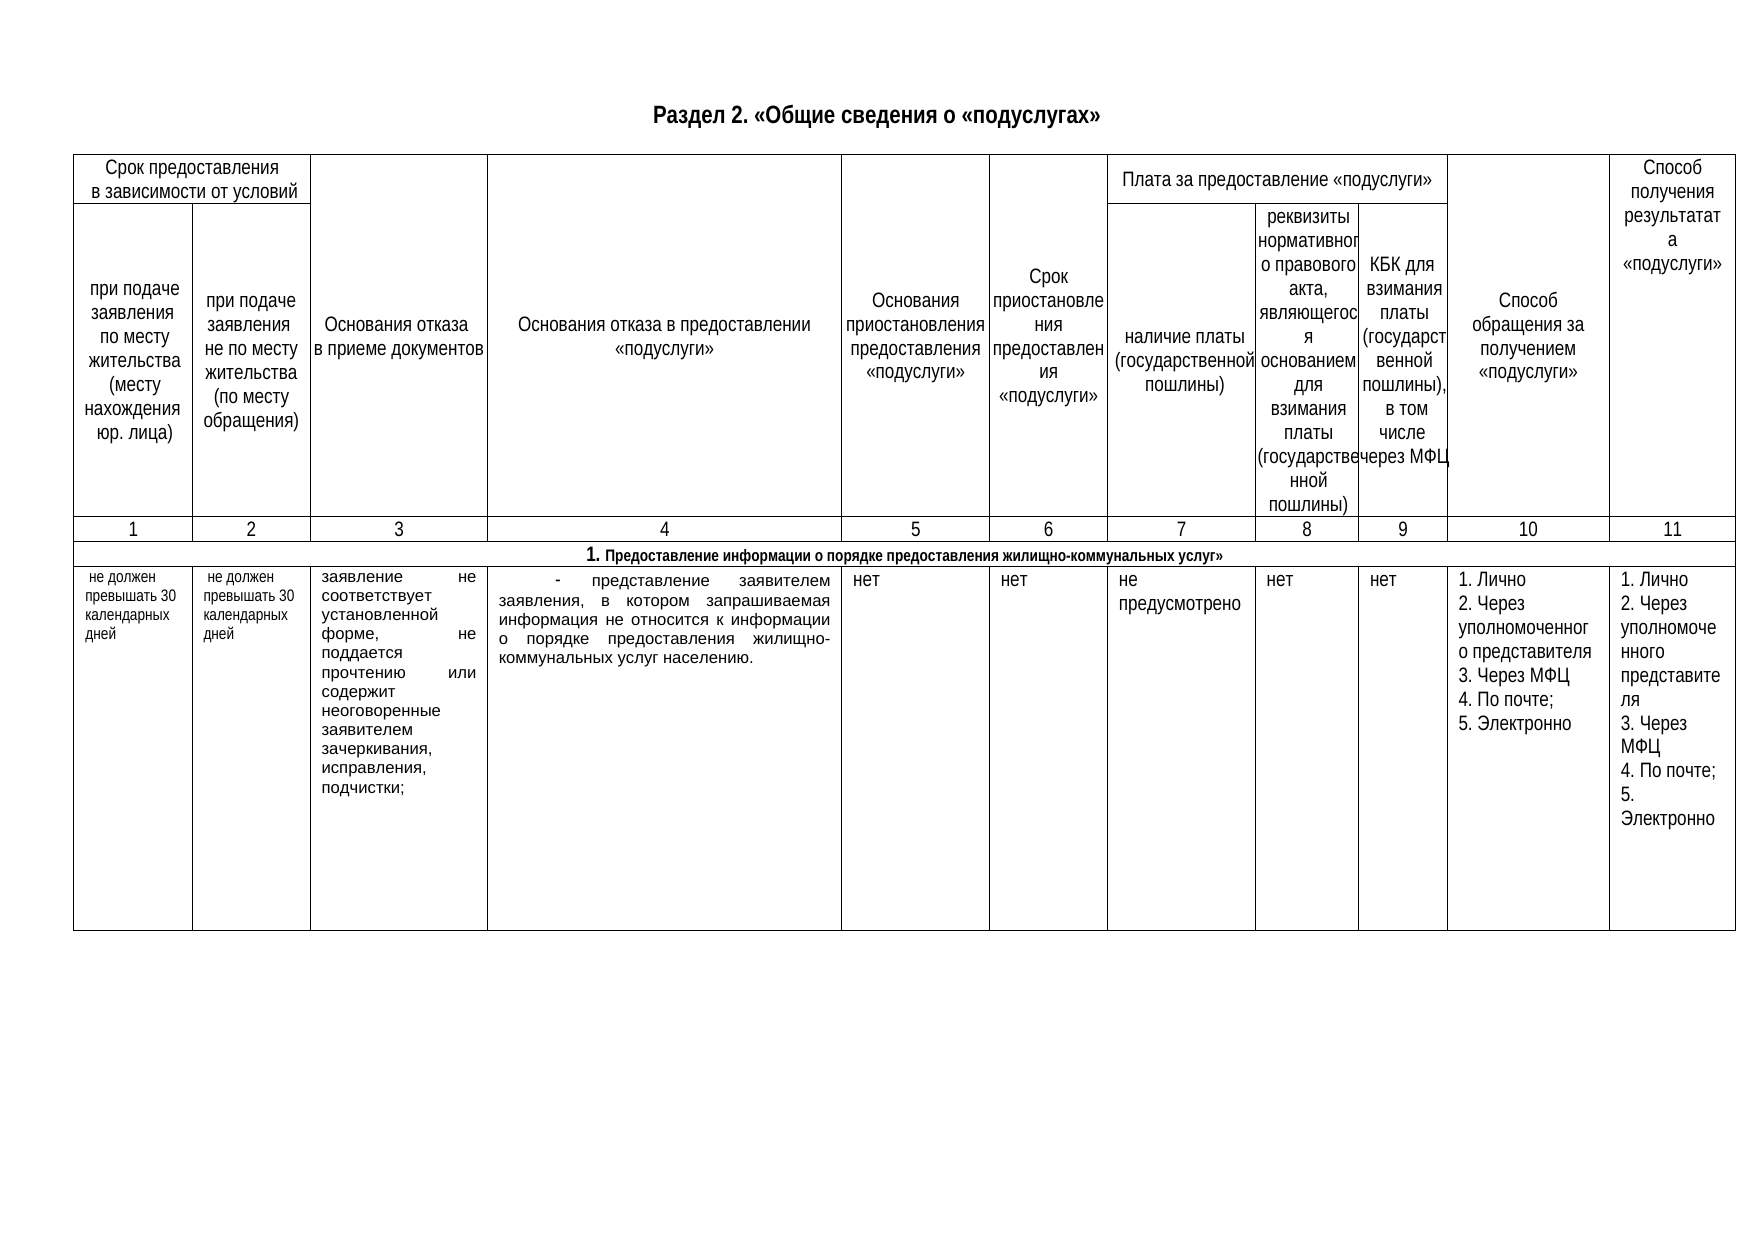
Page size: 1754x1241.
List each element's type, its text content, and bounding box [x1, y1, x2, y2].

text Раздел 2. «Общие сведения о «подуслугах» [89, 100, 1665, 129]
table_cell 1. Предоставление информации о порядке предоставления жилищно-коммунальных услуг» [74, 542, 1735, 566]
table_header Основания отказа в предоставлении «подуслуги» [488, 155, 841, 516]
table_header Плата за предоставление «подуслуги» [1108, 155, 1447, 203]
table_header Срок предоставления в зависимости от условий [74, 155, 310, 203]
table_cell 8 [1256, 517, 1358, 541]
table_cell заявление не соответствует установленной форме, не поддается прочтению или содержит неоговоренные заявителем зачеркивания, исправления, подчистки; [311, 567, 487, 930]
table_cell нет [842, 567, 989, 930]
table_cell нет [1359, 567, 1447, 930]
table_cell 4 [488, 517, 841, 541]
table_cell 6 [990, 517, 1107, 541]
table_cell при подаче заявления по месту жительства (месту нахождения юр. лица) [74, 204, 192, 516]
table_cell 7 [1108, 517, 1255, 541]
table_cell 1. Лично 2. Через уполномоченного представителя 3. Через МФЦ 4. По почте; 5. Электронно [1610, 567, 1735, 930]
table_cell не предусмотрено [1108, 567, 1255, 930]
table_cell - представление заявителем заявления, в котором запрашиваемая информация не относится к информации о порядке предоставления жилищно-коммунальных услуг населению. [488, 567, 841, 930]
table_cell при подаче заявления не по месту жительства (по месту обращения) [193, 204, 310, 516]
table_cell 11 [1610, 517, 1735, 541]
table_cell КБК для взимания платы (государственной пошлины), в том числе через МФЦ [1359, 204, 1447, 516]
table_cell 5 [842, 517, 989, 541]
table_cell 9 [1359, 517, 1447, 541]
table_cell не должен превышать 30 календарных дней [74, 567, 192, 930]
table_header Основания отказа в приеме документов [311, 155, 487, 516]
table_cell 3 [311, 517, 487, 541]
table_cell 2 [193, 517, 310, 541]
table_header Способ получения результатата «подуслуги» [1610, 155, 1735, 516]
table_cell нет [1256, 567, 1358, 930]
table_cell наличие платы (государственной пошлины) [1108, 204, 1255, 516]
table_cell реквизиты нормативного правового акта, являющегося основанием для взимания платы (государственной пошлины) [1256, 204, 1358, 516]
table_cell не должен превышать 30 календарных дней [193, 567, 310, 930]
table_cell 1 [74, 517, 192, 541]
table_header Способ обращения за получением «подуслуги» [1448, 155, 1609, 516]
table_cell нет [990, 567, 1107, 930]
table_header Срок приостановления предоставления «подуслуги» [990, 155, 1107, 516]
table_cell 1. Лично 2. Через уполномоченного представителя 3. Через МФЦ 4. По почте; 5. Электронно [1448, 567, 1609, 930]
table_cell 10 [1448, 517, 1609, 541]
table_header Основания приостановления предоставления «подуслуги» [842, 155, 989, 516]
